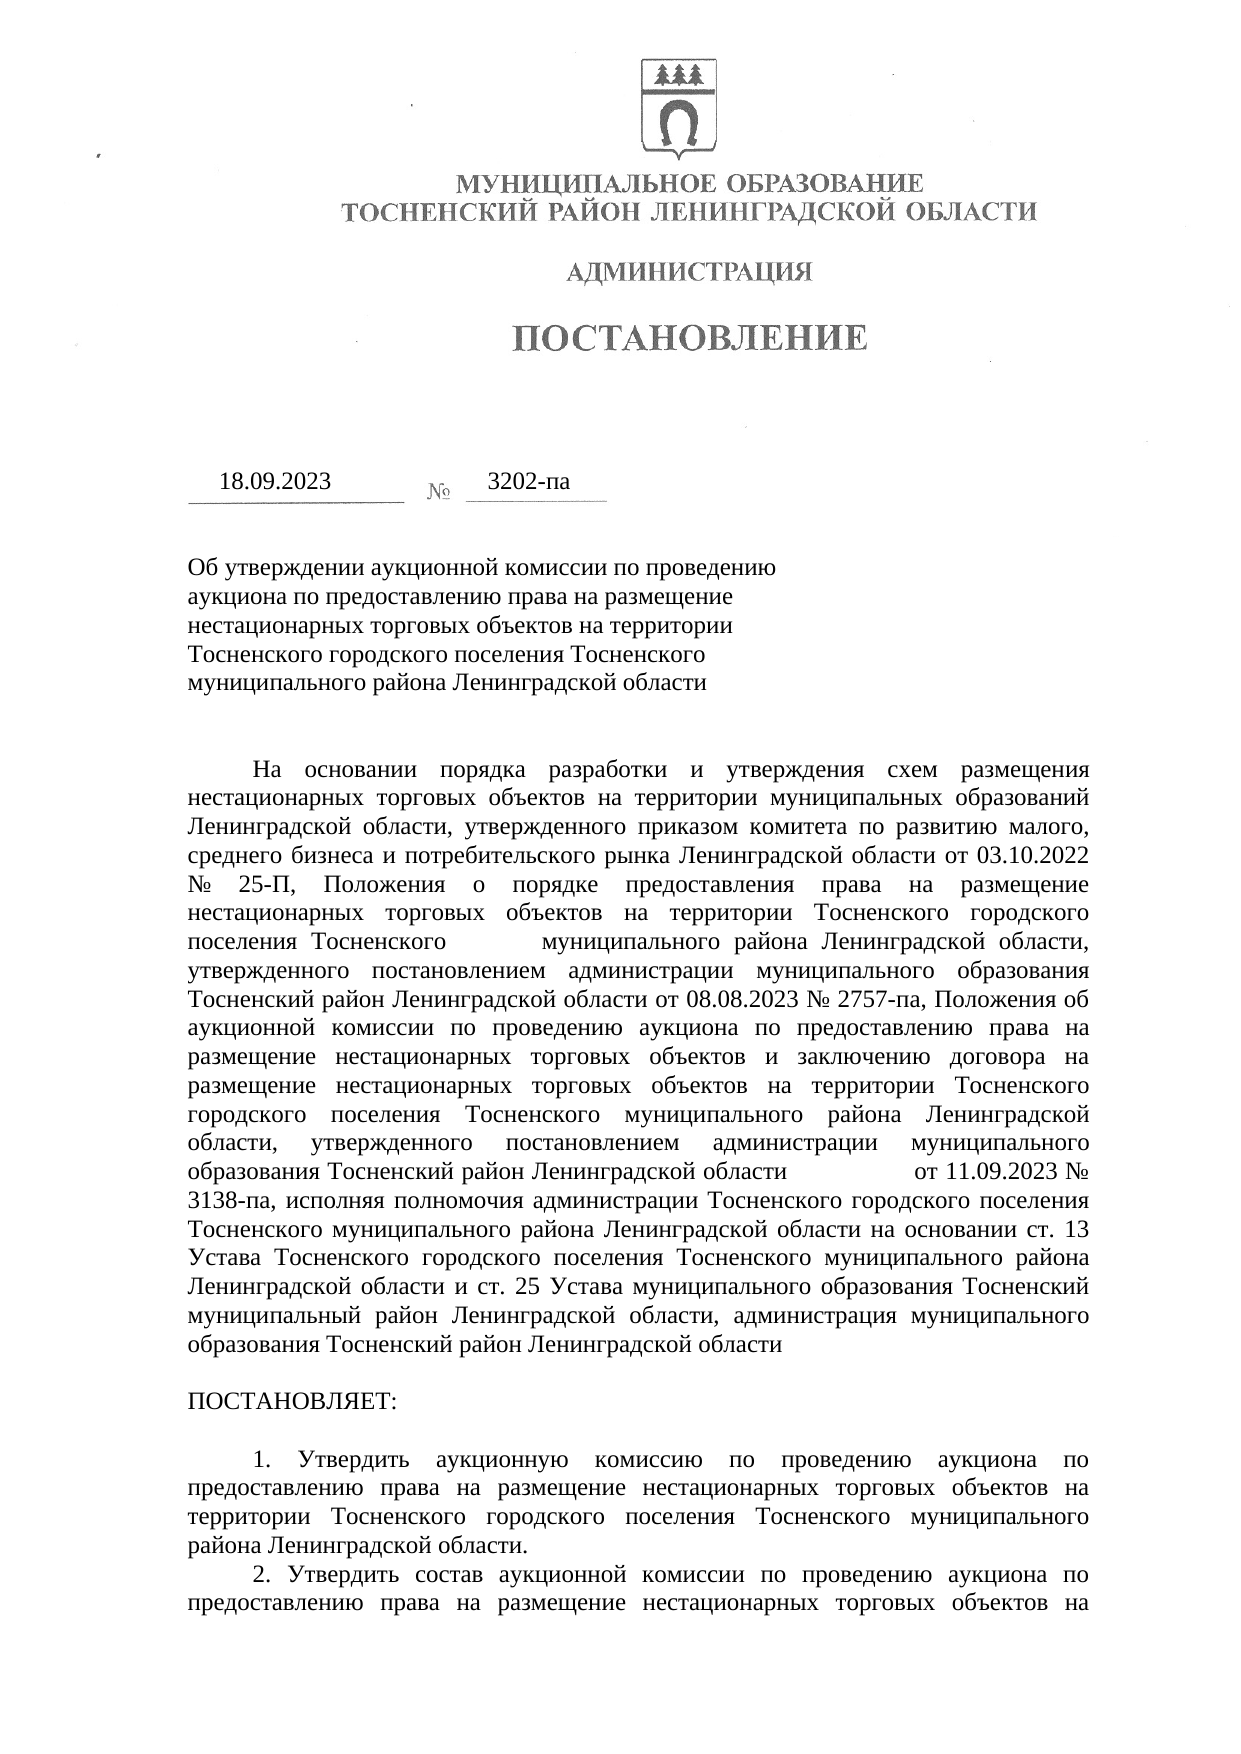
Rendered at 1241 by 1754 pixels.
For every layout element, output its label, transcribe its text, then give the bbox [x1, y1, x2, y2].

text нестационарных торговых объектов на территории [187, 610, 1090, 639]
text 1. Утвердить аукционную комиссию по проведению аукциона по предоставлению права на размещение нестационарных торговых объектов на территории Тосненского городского поселения Тосненского муниципального района Ленинградской области. [187, 1444, 1090, 1559]
picture [0, 38, 1230, 537]
text 18.09.2023 3202-па [187, 466, 1090, 495]
text На основании порядка разработки и утверждения схем размещения нестационарных торговых объектов на территории муниципальных образований Ленинградской области, утвержденного приказом комитета по развитию малого, среднего бизнеса и потребительского рынка Ленинградской области от 03.10.2022 № 25-П, Положения о порядке предоставления права на размещение нестационарных торговых объектов на территории Тосненского городского поселения Тосненского муниципального района Ленинградской области, утвержденного постановлением администрации муниципального образования Тосненский район Ленинградской области от 08.08.2023 № 2757-па, Положения об аукционной комиссии по проведению аукциона по предоставлению права на размещение нестационарных торговых объектов и заключению договора на размещение нестационарных торговых объектов на территории Тосненского городского поселения Тосненского муниципального района Ленинградской области, утвержденного постановлением администрации муниципального образования Тосненский район Ленинградской области от 11.09.2023 № 3138-па, исполняя полномочия администрации Тосненского городского поселения Тосненского муниципального района Ленинградской области на основании ст. 13 Устава Тосненского городского поселения Тосненского муниципального района Ленинградской области и ст. 25 Устава муниципального образования Тосненский муниципальный район Ленинградской области, администрация муниципального образования Тосненский район Ленинградской области [187, 754, 1090, 1357]
text Об утверждении аукционной комиссии по проведению [187, 552, 1090, 581]
text муниципального района Ленинградской области [187, 667, 1090, 696]
text ПОСТАНОВЛЯЕТ: [187, 1386, 1090, 1415]
text Тосненского городского поселения Тосненского [187, 639, 1090, 667]
text аукциона по предоставлению права на размещение [187, 581, 1090, 610]
